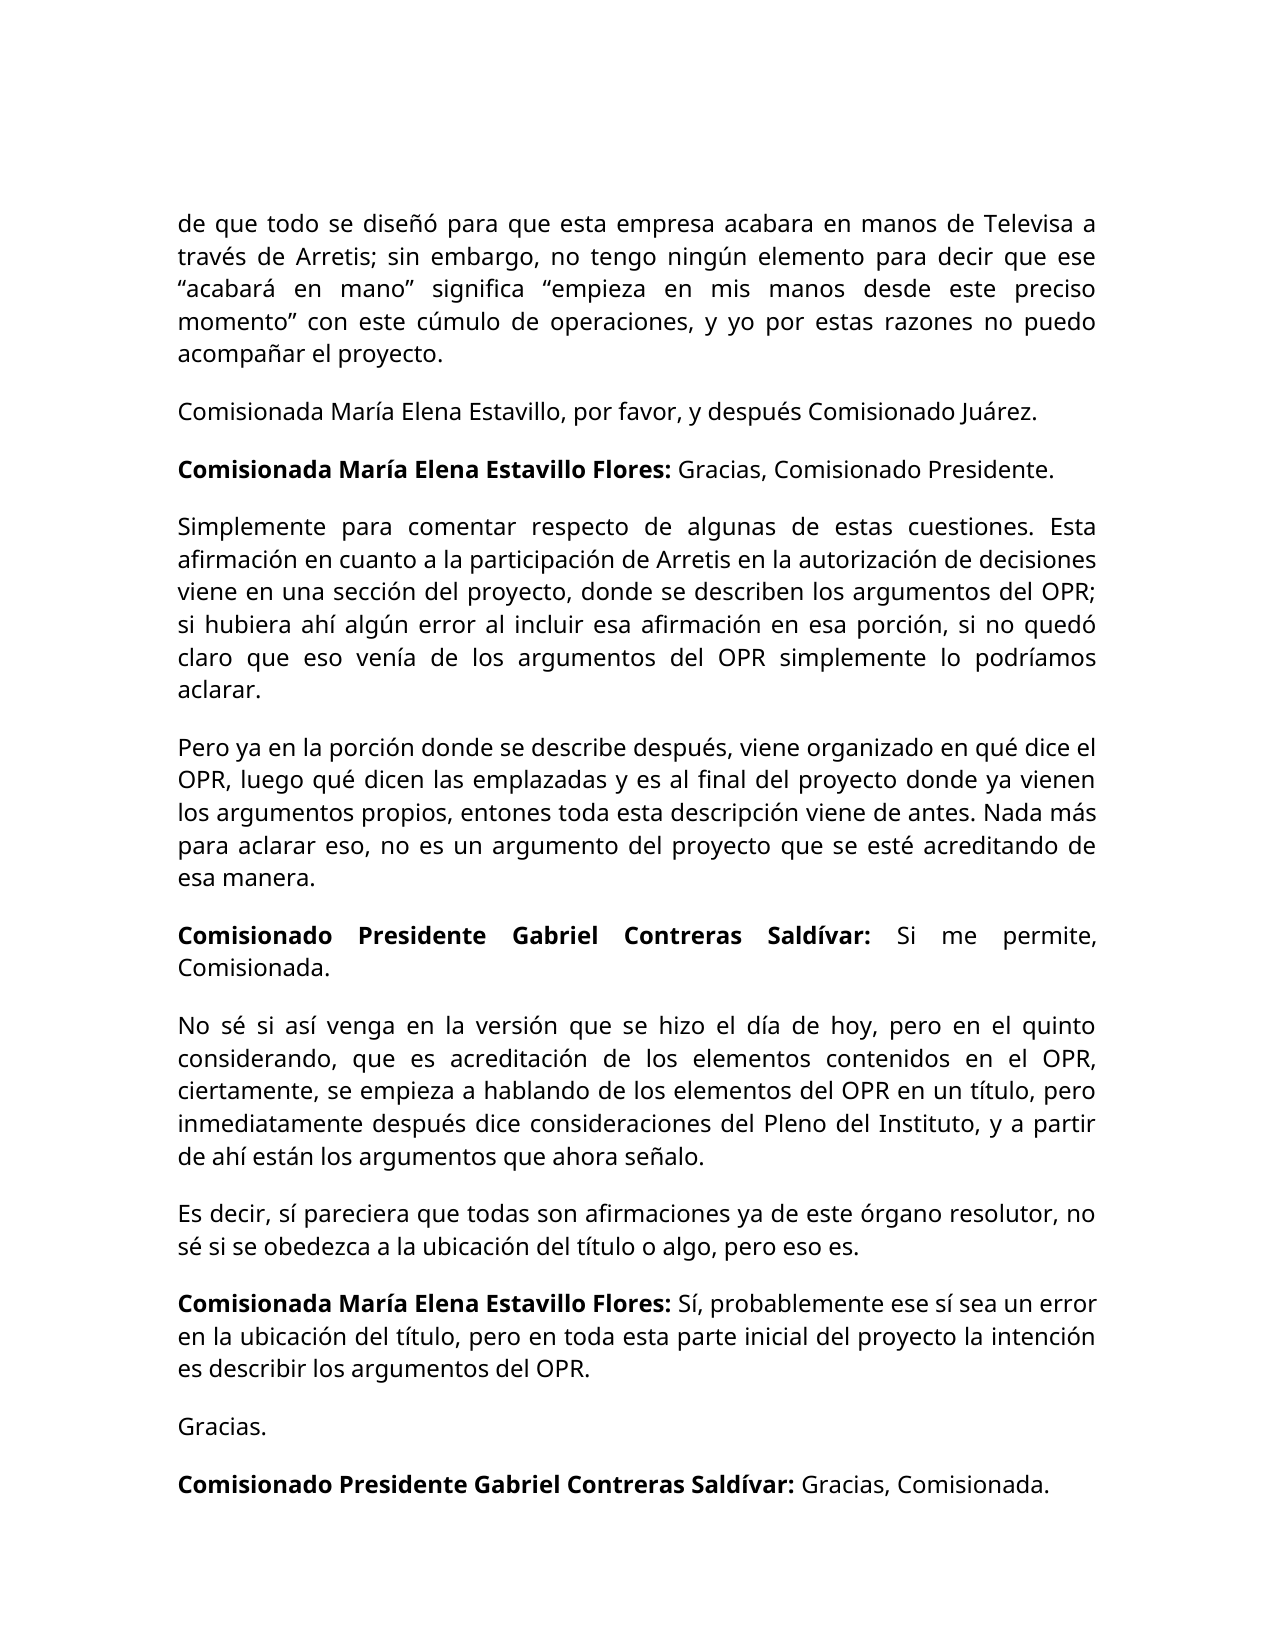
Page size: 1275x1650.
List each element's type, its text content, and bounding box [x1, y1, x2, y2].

text Comisionado Presidente Gabriel Contreras Saldívar: Si me permite, Comisionada. [177, 919, 1098, 984]
text Comisionada María Elena Estavillo, por favor, y después Comisionado Juárez. [177, 395, 1098, 427]
text Simplemente para comentar respecto de algunas de estas cuestiones. Esta afirmación en cuanto a la participación de Arretis en la autorización de decisiones viene en una sección del proyecto, donde se describen los argumentos del OPR; si hubiera ahí algún error al incluir esa afirmación en esa porción, si no quedó claro que eso venía de los argumentos del OPR simplemente lo podríamos aclarar. [177, 510, 1098, 706]
text Comisionada María Elena Estavillo Flores: Sí, probablemente ese sí sea un error en la ubicación del título, pero en toda esta parte inicial del proyecto la intención es describir los argumentos del OPR. [177, 1287, 1098, 1385]
text Comisionado Presidente Gabriel Contreras Saldívar: Gracias, Comisionada. [177, 1467, 1098, 1500]
text Gracias. [177, 1410, 1098, 1442]
text Comisionada María Elena Estavillo Flores: Gracias, Comisionado Presidente. [177, 452, 1098, 485]
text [177, 207, 1098, 370]
text Es decir, sí pareciera que todas son afirmaciones ya de este órgano resolutor, no sé si se obedezca a la ubicación del título o algo, pero eso es. [177, 1197, 1098, 1262]
text No sé si así venga en la versión que se hizo el día de hoy, pero en el quinto considerando, que es acreditación de los elementos contenidos en el OPR, ciertamente, se empieza a hablando de los elementos del OPR en un título, pero inmediatamente después dice consideraciones del Pleno del Instituto, y a partir de ahí están los argumentos que ahora señalo. [177, 1009, 1098, 1172]
text Pero ya en la porción donde se describe después, viene organizado en qué dice el OPR, luego qué dicen las emplazadas y es al final del proyecto donde ya vienen los argumentos propios, entones toda esta descripción viene de antes. Nada más para aclarar eso, no es un argumento del proyecto que se esté acreditando de esa manera. [177, 731, 1098, 894]
